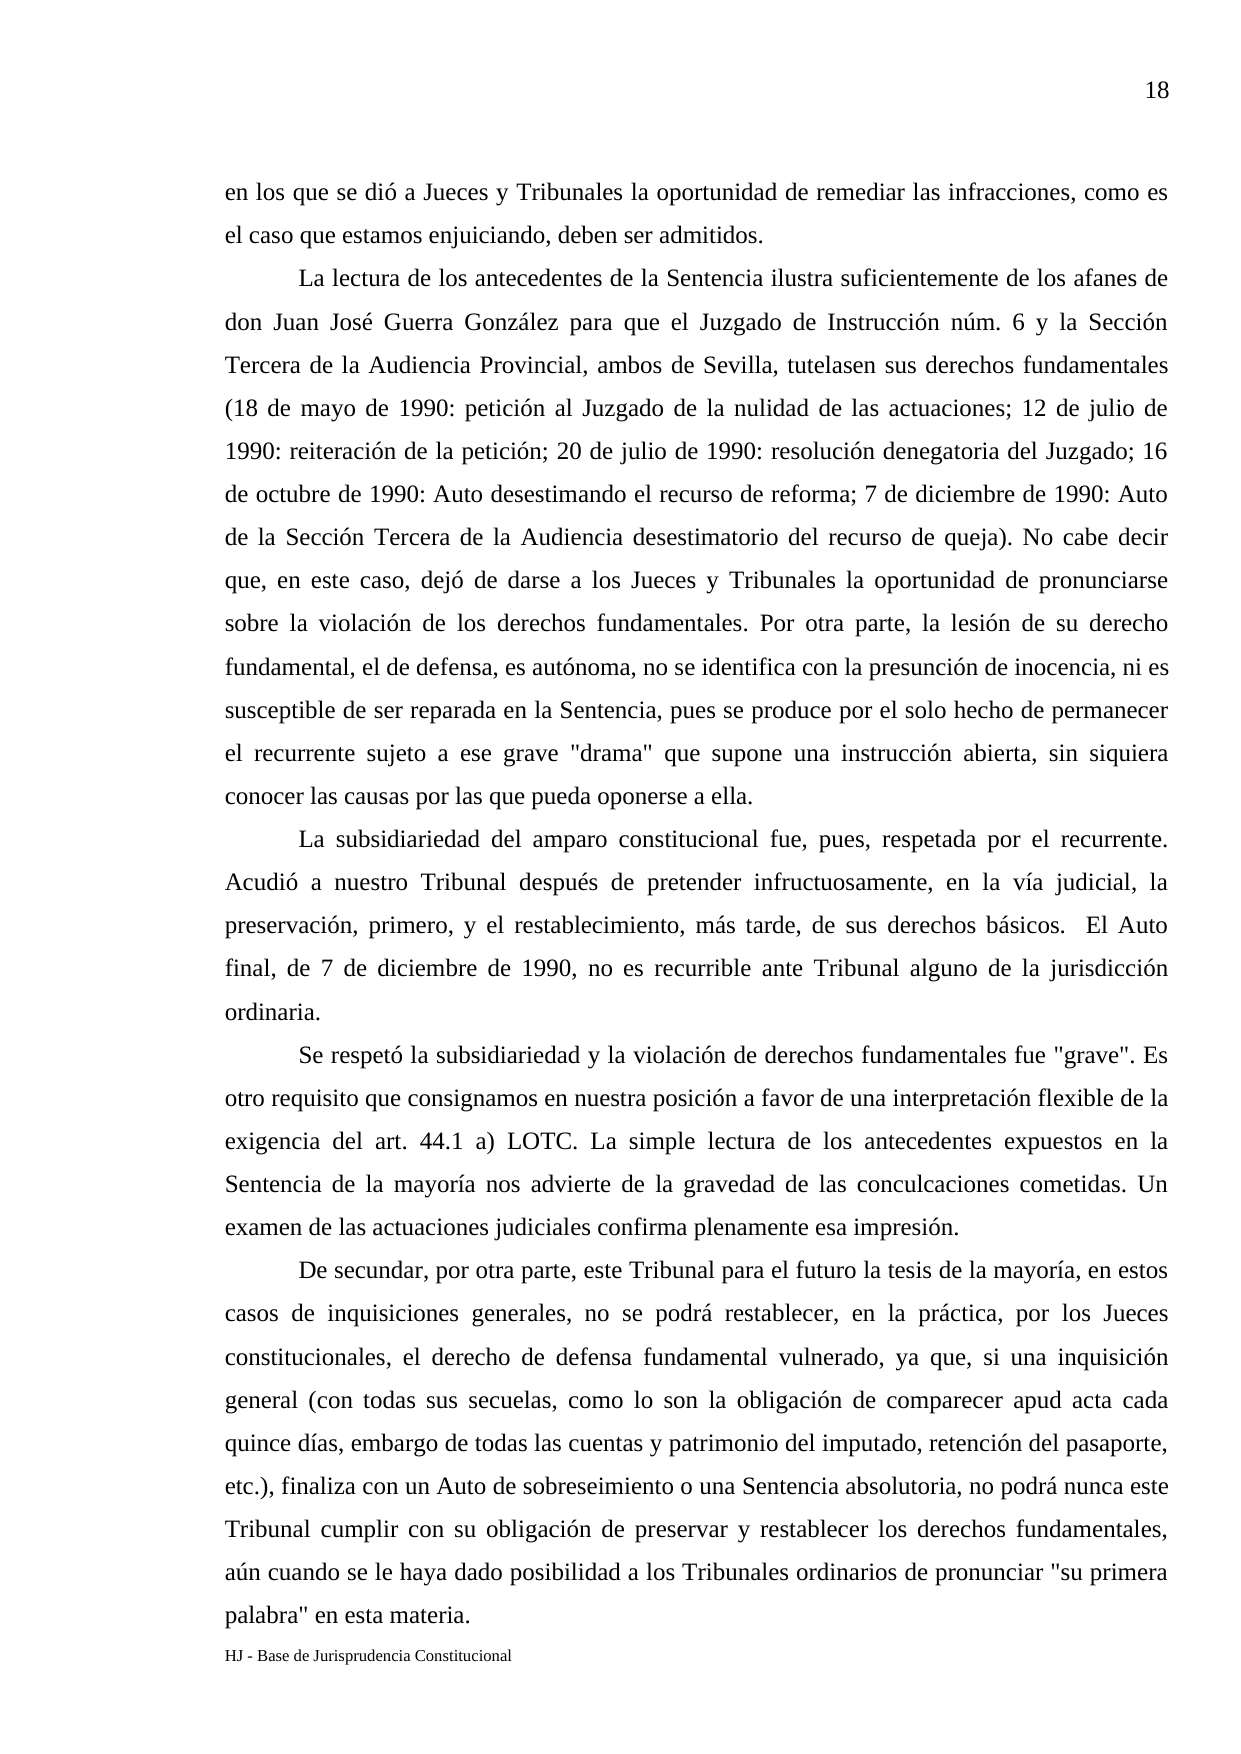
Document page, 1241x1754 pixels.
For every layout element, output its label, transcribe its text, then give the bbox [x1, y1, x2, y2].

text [224, 177, 1169, 249]
text La subsidiariedad del amparo constitucional fue, pues, respetada por el recurrente. Acudió a nuestro Tribunal después de pretender infructuosamente, en la vía judicial, la preservación, primero, y el restablecimiento, más tarde, de sus derechos básicos. El Auto final, de 7 de diciembre de 1990, no es recurrible ante Tribunal alguno de la jurisdicción ordinaria. [224, 824, 1169, 1025]
text La lectura de los antecedentes de la Sentencia ilustra suficientemente de los afanes de don Juan José Guerra González para que el Juzgado de Instrucción núm. 6 y la Sección Tercera de la Audiencia Provincial, ambos de Sevilla, tutelasen sus derechos fundamentales (18 de mayo de 1990: petición al Juzgado de la nulidad de las actuaciones; 12 de julio de 1990: reiteración de la petición; 20 de julio de 1990: resolución denegatoria del Juzgado; 16 de octubre de 1990: Auto desestimando el recurso de reforma; 7 de diciembre de 1990: Auto de la Sección Tercera de la Audiencia desestimatorio del recurso de queja). No cabe decir que, en este caso, dejó de darse a los Jueces y Tribunales la oportunidad de pronunciarse sobre la violación de los derechos fundamentales. Por otra parte, la lesión de su derecho fundamental, el de defensa, es autónoma, no se identifica con la presunción de inocencia, ni es susceptible de ser reparada en la Sentencia, pues se produce por el solo hecho de permanecer el recurrente sujeto a ese grave "drama" que supone una instrucción abierta, sin siquiera conocer las causas por las que pueda oponerse a ella. [224, 263, 1169, 810]
text Se respetó la subsidiariedad y la violación de derechos fundamentales fue "grave". Es otro requisito que consignamos en nuestra posición a favor de una interpretación flexible de la exigencia del art. 44.1 a) LOTC. La simple lectura de los antecedentes expuestos en la Sentencia de la mayoría nos advierte de la gravedad de las conculcaciones cometidas. Un examen de las actuaciones judiciales confirma plenamente esa impresión. [224, 1040, 1169, 1241]
text De secundar, por otra parte, este Tribunal para el futuro la tesis de la mayoría, en estos casos de inquisiciones generales, no se podrá restablecer, en la práctica, por los Jueces constitucionales, el derecho de defensa fundamental vulnerado, ya que, si una inquisición general (con todas sus secuelas, como lo son la obligación de comparecer apud acta cada quince días, embargo de todas las cuentas y patrimonio del imputado, retención del pasaporte, etc.), finaliza con un Auto de sobreseimiento o una Sentencia absolutoria, no podrá nunca este Tribunal cumplir con su obligación de preservar y restablecer los derechos fundamentales, aún cuando se le haya dado posibilidad a los Tribunales ordinarios de pronunciar "su primera palabra" en esta materia. [224, 1255, 1169, 1629]
